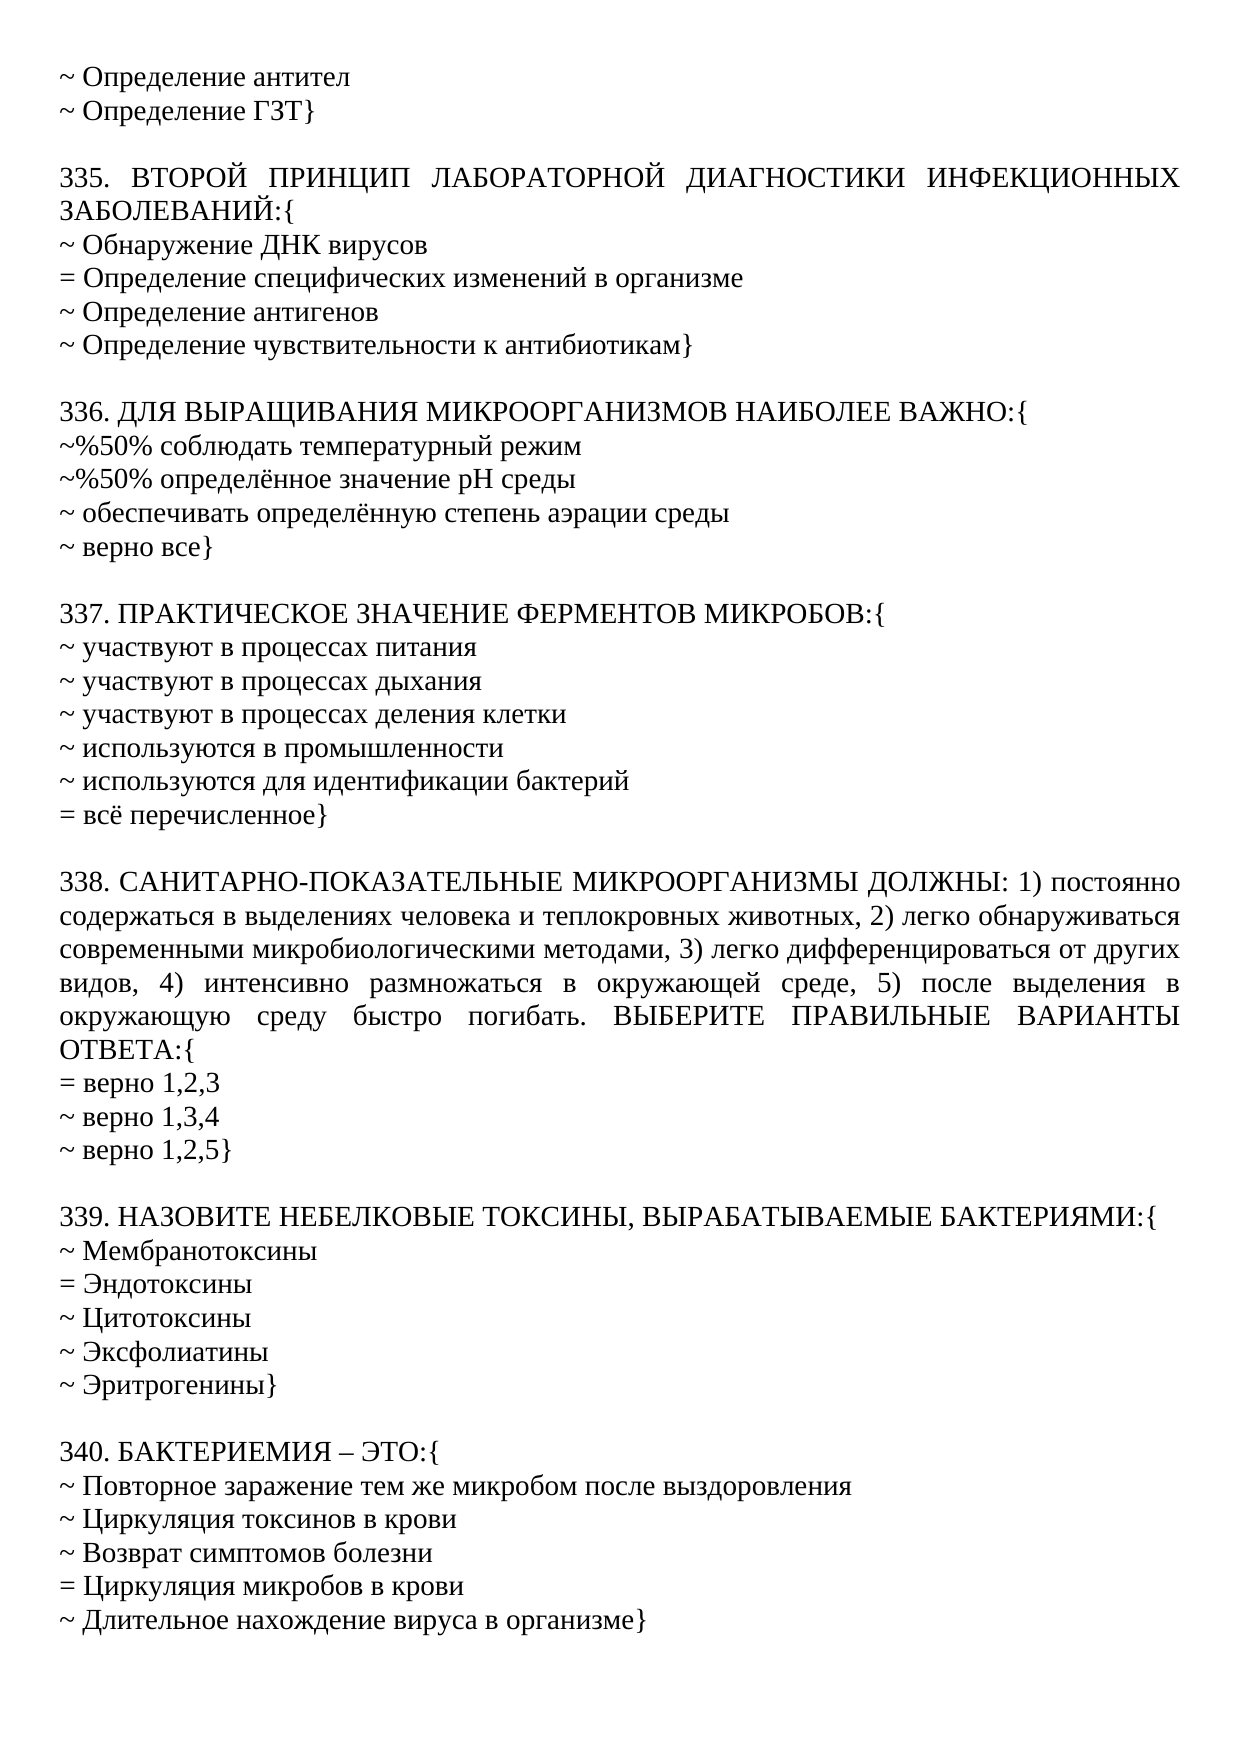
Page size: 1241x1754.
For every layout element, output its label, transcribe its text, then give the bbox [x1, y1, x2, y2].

text ~ Циркуляция токсинов в крови [59, 1501, 1181, 1535]
text ~%50% определённое значение рН среды [59, 462, 1181, 495]
text 339. НАЗОВИТЕ НЕБЕЛКОВЫЕ ТОКСИНЫ, ВЫРАБАТЫВАЕМЫЕ БАКТЕРИЯМИ:{ [59, 1199, 1181, 1233]
text ~ участвуют в процессах питания [59, 629, 1181, 663]
text ~ участвуют в процессах деления клетки [59, 696, 1181, 730]
text ~ Мембранотоксины [59, 1233, 1181, 1267]
text ~ участвуют в процессах дыхания [59, 663, 1181, 696]
text = Определение специфических изменений в организме [59, 260, 1181, 294]
text = Циркуляция микробов в крови [59, 1568, 1181, 1602]
text ~ Определение антигенов [59, 294, 1181, 327]
text ~ верно 1,2,5} [59, 1132, 1181, 1166]
text 338. САНИТАРНО-ПОКАЗАТЕЛЬНЫЕ МИКРООРГАНИЗМЫ ДОЛЖНЫ: 1) постоянно содержаться в выделениях человека и теплокровных животных, 2) легко обнаруживаться современными микробиологическими методами, 3) легко дифференцироваться от других видов, 4) интенсивно размножаться в окружающей среде, 5) после выделения в окружающую среду быстро погибать. ВЫБЕРИТЕ ПРАВИЛЬНЫЕ ВАРИАНТЫ ОТВЕТА:{ [59, 864, 1181, 1065]
text ~ используются в промышленности [59, 730, 1181, 763]
text ~ Длительное нахождение вируса в организме} [59, 1602, 1181, 1636]
text ~ Повторное заражение тем же микробом после выздоровления [59, 1468, 1181, 1501]
text ~ Определение антител [59, 59, 1181, 93]
text = верно 1,2,3 [59, 1065, 1181, 1099]
text ~ верно все} [59, 529, 1181, 562]
text ~ используются для идентификации бактерий [59, 763, 1181, 797]
text ~ Определение чувствительности к антибиотикам} [59, 327, 1181, 361]
text = всё перечисленное} [59, 797, 1181, 831]
text 340. БАКТЕРИЕМИЯ – ЭТО:{ [59, 1434, 1181, 1468]
text ~%50% соблюдать температурный режим [59, 428, 1181, 462]
text 336. ДЛЯ ВЫРАЩИВАНИЯ МИКРООРГАНИЗМОВ НАИБОЛЕЕ ВАЖНО:{ [59, 394, 1181, 428]
text 335. ВТОРОЙ ПРИНЦИП ЛАБОРАТОРНОЙ ДИАГНОСТИКИ ИНФЕКЦИОННЫХ ЗАБОЛЕВАНИЙ:{ [59, 160, 1181, 227]
text ~ Цитотоксины [59, 1300, 1181, 1334]
text ~ Обнаружение ДНК вирусов [59, 227, 1181, 260]
text ~ верно 1,3,4 [59, 1099, 1181, 1132]
text 337. ПРАКТИЧЕСКОЕ ЗНАЧЕНИЕ ФЕРМЕНТОВ МИКРОБОВ:{ [59, 596, 1181, 629]
text ~ Возврат симптомов болезни [59, 1535, 1181, 1568]
text ~ Эксфолиатины [59, 1334, 1181, 1367]
text ~ Эритрогенины} [59, 1367, 1181, 1401]
text ~ Определение ГЗТ} [59, 93, 1181, 126]
text = Эндотоксины [59, 1267, 1181, 1300]
text ~ обеспечивать определённую степень аэрации среды [59, 495, 1181, 529]
